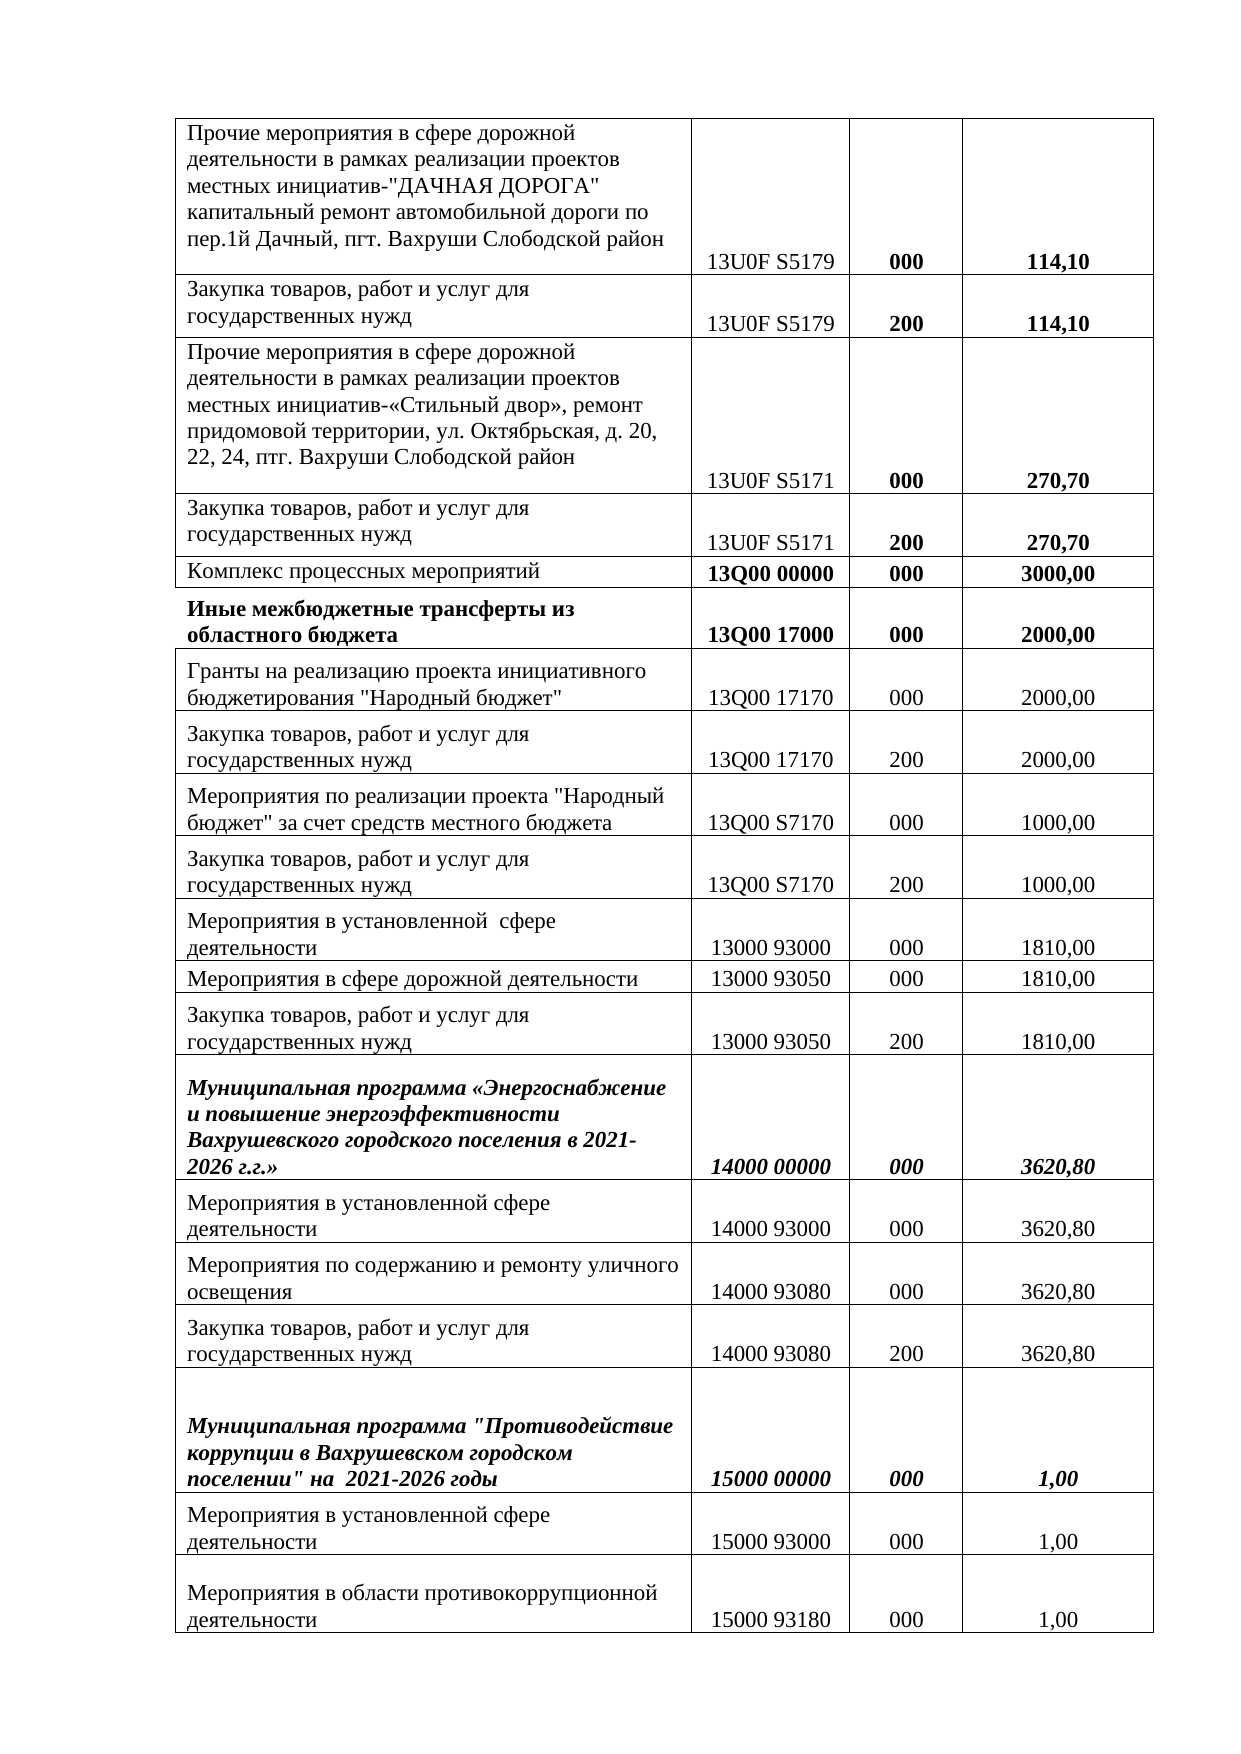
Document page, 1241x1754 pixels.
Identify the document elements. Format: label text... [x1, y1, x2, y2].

table_cell 15000 00000 [692, 1368, 849, 1492]
table_cell 114,10 [963, 275, 1153, 337]
table_cell 200 [850, 275, 962, 337]
table_cell Мероприятия в установленной сфере деятельности [176, 899, 691, 960]
table_cell 000 [850, 774, 962, 835]
table_cell 200 [850, 1305, 962, 1367]
table_cell Мероприятия в установленной сфере деятельности [176, 1180, 691, 1242]
table_cell 13Q00 00000 [692, 557, 849, 587]
table_cell 1810,00 [963, 899, 1153, 960]
table_cell 13U0F S5171 [692, 338, 849, 493]
table_cell Мероприятия в сфере дорожной деятельности [176, 961, 691, 992]
table_cell 270,70 [963, 338, 1153, 493]
table_cell Закупка товаров, работ и услуг для государственных нужд [176, 711, 691, 773]
table_cell 1,00 [963, 1493, 1153, 1554]
table_cell 200 [850, 993, 962, 1054]
table_cell 13Q00 17170 [692, 711, 849, 773]
table_cell Мероприятия в установленной сфере деятельности [176, 1493, 691, 1554]
table_cell Комплекс процессных мероприятий [176, 557, 691, 587]
table_cell 1000,00 [963, 836, 1153, 898]
table_cell 200 [850, 711, 962, 773]
table_cell 3000,00 [963, 557, 1153, 587]
table_cell Мероприятия по содержанию и ремонту уличного освещения [176, 1243, 691, 1304]
table_cell Прочие мероприятия в сфере дорожной деятельности в рамках реализации проектов местных инициатив-"ДАЧНАЯ ДОРОГА" капитальный ремонт автомобильной дороги по пер.1й Дачный, пгт. Вахруши Слободской район [176, 119, 691, 274]
table_cell Мероприятия в области противокоррупционной деятельности [176, 1555, 691, 1632]
table_cell 13Q00 17000 [692, 588, 849, 648]
table_cell 1,00 [963, 1368, 1153, 1492]
table_cell 3620,80 [963, 1243, 1153, 1304]
table_cell 1810,00 [963, 961, 1153, 992]
table_cell 200 [850, 494, 962, 556]
table_cell 13Q00 17170 [692, 649, 849, 710]
table_cell Муниципальная программа «Энергоснабжение и повышение энергоэффективности Вахрушевского городского поселения в 2021-2026 г.г.» [176, 1055, 691, 1179]
table_cell Закупка товаров, работ и услуг для государственных нужд [176, 275, 691, 337]
table_cell 000 [850, 588, 962, 648]
table_cell 13U0F S5179 [692, 275, 849, 337]
table_cell 000 [850, 961, 962, 992]
table_cell 000 [850, 899, 962, 960]
table_cell Закупка товаров, работ и услуг для государственных нужд [176, 494, 691, 556]
table_cell 14000 00000 [692, 1055, 849, 1179]
table_cell Муниципальная программа "Противодействие коррупции в Вахрушевском городском поселении" на 2021-2026 годы [176, 1368, 691, 1492]
table_cell 13Q00 S7170 [692, 836, 849, 898]
table_cell 15000 93000 [692, 1493, 849, 1554]
table_cell 000 [850, 119, 962, 274]
table_cell 3620,80 [963, 1305, 1153, 1367]
table_cell Прочие мероприятия в сфере дорожной деятельности в рамках реализации проектов местных инициатив-«Стильный двор», ремонт придомовой территории, ул. Октябрьская, д. 20, 22, 24, птг. Вахруши Слободской район [176, 338, 691, 493]
table_cell 000 [850, 1493, 962, 1554]
table_cell 000 [850, 1180, 962, 1242]
table_cell 14000 93080 [692, 1243, 849, 1304]
table_cell 000 [850, 649, 962, 710]
table_cell 13U0F S5171 [692, 494, 849, 556]
table_cell 2000,00 [963, 588, 1153, 648]
table_cell 15000 93180 [692, 1555, 849, 1632]
table_cell 14000 93000 [692, 1180, 849, 1242]
table_cell Мероприятия по реализации проекта "Народный бюджет" за счет средств местного бюджета [176, 774, 691, 835]
table_cell 2000,00 [963, 711, 1153, 773]
table_cell 13U0F S5179 [692, 119, 849, 274]
table_cell 000 [850, 557, 962, 587]
table_cell 13000 93050 [692, 961, 849, 992]
table_cell Закупка товаров, работ и услуг для государственных нужд [176, 1305, 691, 1367]
table_cell 1,00 [963, 1555, 1153, 1632]
table_cell Закупка товаров, работ и услуг для государственных нужд [176, 836, 691, 898]
table_cell Иные межбюджетные трансферты из областного бюджета [176, 588, 691, 648]
table_cell 13000 93000 [692, 899, 849, 960]
table_cell 000 [850, 1243, 962, 1304]
table_cell 14000 93080 [692, 1305, 849, 1367]
table_cell 3620,80 [963, 1180, 1153, 1242]
table_cell 000 [850, 1055, 962, 1179]
table_cell 13Q00 S7170 [692, 774, 849, 835]
table_cell 270,70 [963, 494, 1153, 556]
table_cell 200 [850, 836, 962, 898]
table_cell 000 [850, 1368, 962, 1492]
table_cell 2000,00 [963, 649, 1153, 710]
table_cell Гранты на реализацию проекта инициативного бюджетирования "Народный бюджет" [176, 649, 691, 710]
table_cell 1810,00 [963, 993, 1153, 1054]
table_cell 3620,80 [963, 1055, 1153, 1179]
table_cell 000 [850, 1555, 962, 1632]
table_cell Закупка товаров, работ и услуг для государственных нужд [176, 993, 691, 1054]
table_cell 1000,00 [963, 774, 1153, 835]
table_cell 13000 93050 [692, 993, 849, 1054]
table_cell 114,10 [963, 119, 1153, 274]
table_cell 000 [850, 338, 962, 493]
